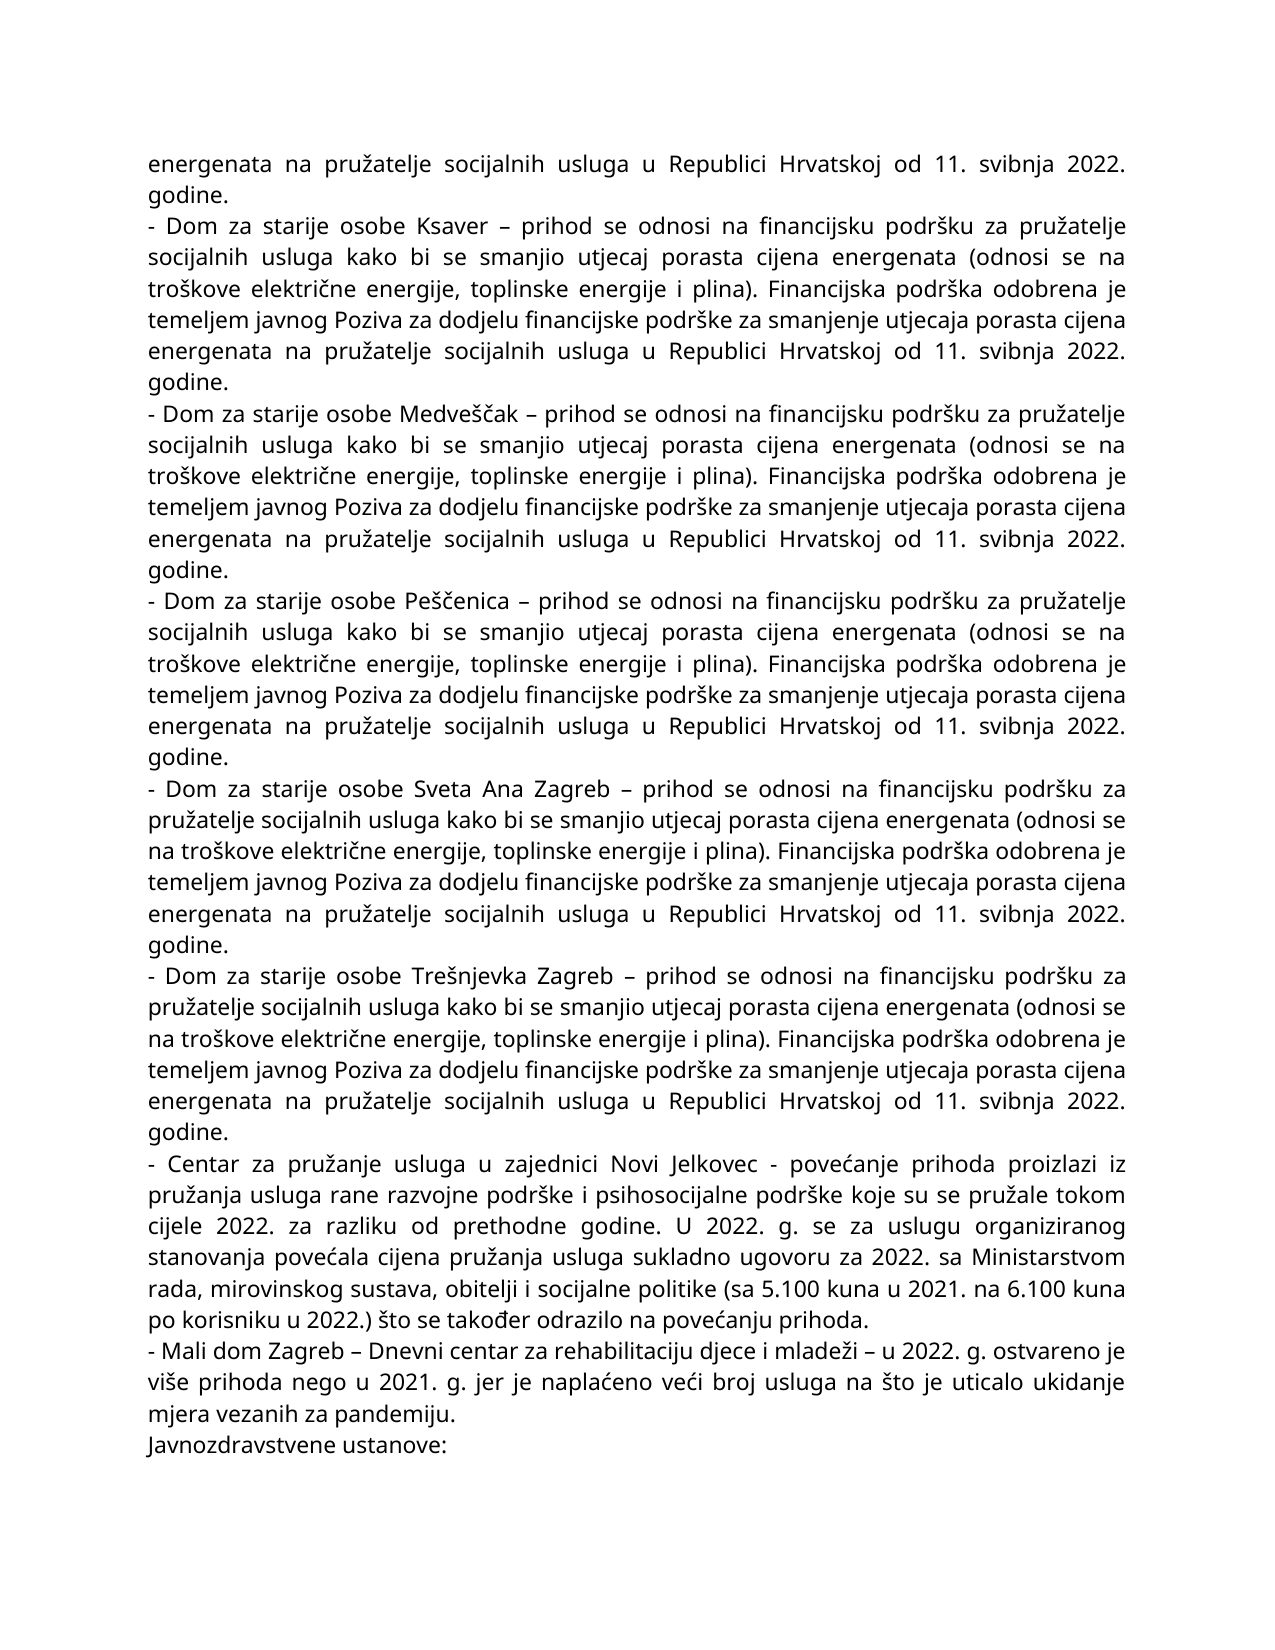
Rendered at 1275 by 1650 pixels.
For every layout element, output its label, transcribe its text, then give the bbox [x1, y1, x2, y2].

text - Dom za starije osobe Ksaver – prihod se odnosi na financijsku podršku za pružatelje socijalnih usluga kako bi se smanjio utjecaj porasta cijena energenata (odnosi se na troškove električne energije, toplinske energije i plina). Financijska podrška odobrena je temeljem javnog Poziva za dodjelu financijske podrške za smanjenje utjecaja porasta cijena energenata na pružatelje socijalnih usluga u Republici Hrvatskoj od 11. svibnja 2022. godine. [148, 210, 1127, 398]
text - Centar za pružanje usluga u zajednici Novi Jelkovec - povećanje prihoda proizlazi iz pružanja usluga rane razvojne podrške i psihosocijalne podrške koje su se pružale tokom cijele 2022. za razliku od prethodne godine. U 2022. g. se za uslugu organiziranog stanovanja povećala cijena pružanja usluga sukladno ugovoru za 2022. sa Ministarstvom rada, mirovinskog sustava, obitelji i socijalne politike (sa 5.100 kuna u 2021. na 6.100 kuna po korisniku u 2022.) što se također odrazilo na povećanju prihoda. [148, 1148, 1127, 1335]
text - Dom za starije osobe Sveta Ana Zagreb – prihod se odnosi na financijsku podršku za pružatelje socijalnih usluga kako bi se smanjio utjecaj porasta cijena energenata (odnosi se na troškove električne energije, toplinske energije i plina). Financijska podrška odobrena je temeljem javnog Poziva za dodjelu financijske podrške za smanjenje utjecaja porasta cijena energenata na pružatelje socijalnih usluga u Republici Hrvatskoj od 11. svibnja 2022. godine. [148, 773, 1127, 960]
text - Dom za starije osobe Peščenica – prihod se odnosi na financijsku podršku za pružatelje socijalnih usluga kako bi se smanjio utjecaj porasta cijena energenata (odnosi se na troškove električne energije, toplinske energije i plina). Financijska podrška odobrena je temeljem javnog Poziva za dodjelu financijske podrške za smanjenje utjecaja porasta cijena energenata na pružatelje socijalnih usluga u Republici Hrvatskoj od 11. svibnja 2022. godine. [148, 585, 1127, 773]
text - Dom za starije osobe Medveščak – prihod se odnosi na financijsku podršku za pružatelje socijalnih usluga kako bi se smanjio utjecaj porasta cijena energenata (odnosi se na troškove električne energije, toplinske energije i plina). Financijska podrška odobrena je temeljem javnog Poziva za dodjelu financijske podrške za smanjenje utjecaja porasta cijena energenata na pružatelje socijalnih usluga u Republici Hrvatskoj od 11. svibnja 2022. godine. [148, 398, 1127, 585]
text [148, 148, 1127, 210]
text - Mali dom Zagreb – Dnevni centar za rehabilitaciju djece i mladeži – u 2022. g. ostvareno je više prihoda nego u 2021. g. jer je naplaćeno veći broj usluga na što je uticalo ukidanje mjera vezanih za pandemiju. [148, 1335, 1127, 1429]
text Javnozdravstvene ustanove: [148, 1429, 1127, 1460]
text - Dom za starije osobe Trešnjevka Zagreb – prihod se odnosi na financijsku podršku za pružatelje socijalnih usluga kako bi se smanjio utjecaj porasta cijena energenata (odnosi se na troškove električne energije, toplinske energije i plina). Financijska podrška odobrena je temeljem javnog Poziva za dodjelu financijske podrške za smanjenje utjecaja porasta cijena energenata na pružatelje socijalnih usluga u Republici Hrvatskoj od 11. svibnja 2022. godine. [148, 960, 1127, 1148]
